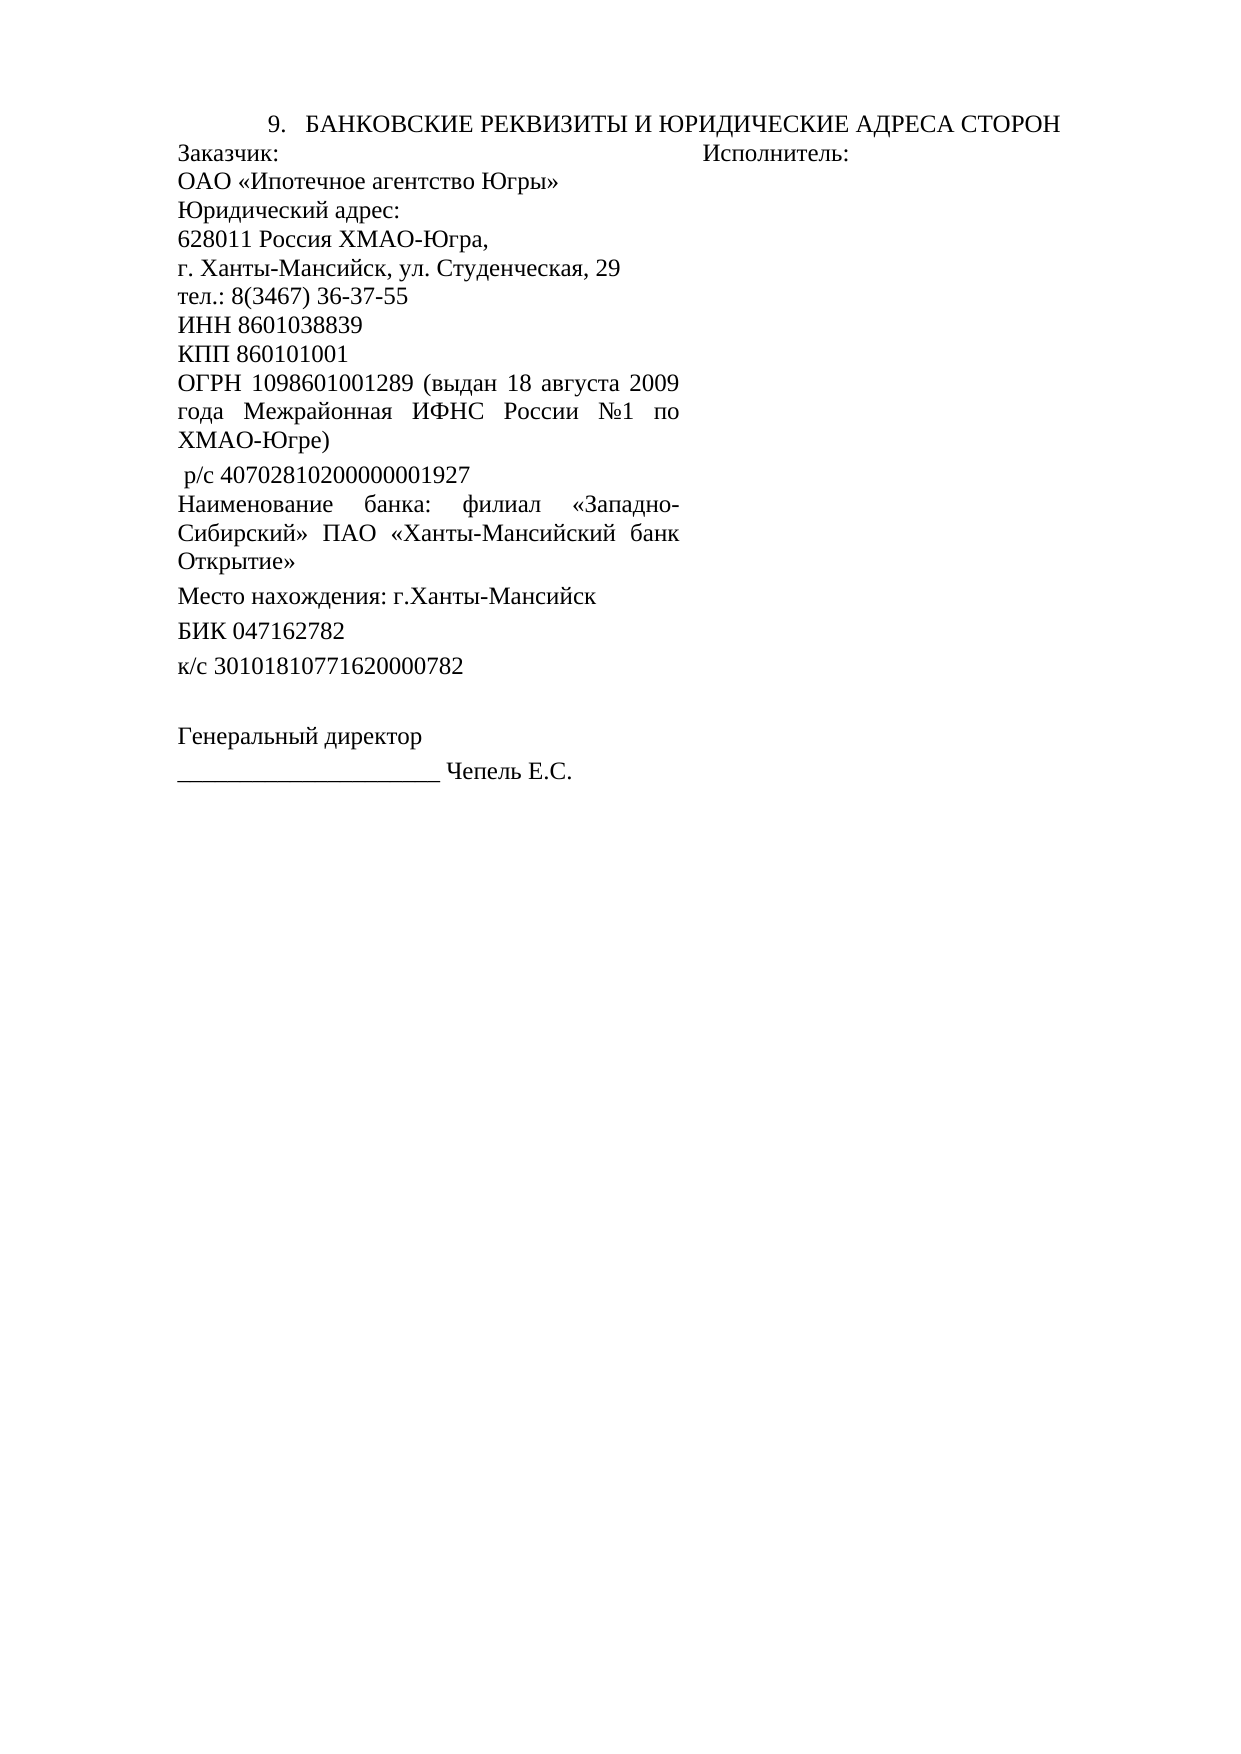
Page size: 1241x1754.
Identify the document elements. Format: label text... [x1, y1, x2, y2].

table_header Исполнитель: [691, 138, 1171, 791]
table_header Заказчик: ОАО «Ипотечное агентство Югры» Юридический адрес: 628011 Россия ХМАО-Югра, г. Ханты-Мансийск, ул. Студенческая, 29 тел.: 8(3467) 36-37-55 ИНН 8601038839 КПП 860101001 ОГРН 1098601001289 (выдан 18 августа 2009 года Межрайонная ИФНС России №1 по ХМАО-Югре) р/с 40702810200000001927 Наименование банка: филиал «Западно-Сибирский» ПАО «Ханты-Мансийский банк Открытие» Место нахождения: г.Ханты-Мансийск БИК 047162782 к/с 30101810771620000782 Генеральный директор _____________________ Чепель Е.С. [166, 138, 691, 791]
list БАНКОВСКИЕ РЕКВИЗИТЫ И ЮРИДИЧЕСКИЕ АДРЕСА СТОРОН [177, 109, 1152, 138]
